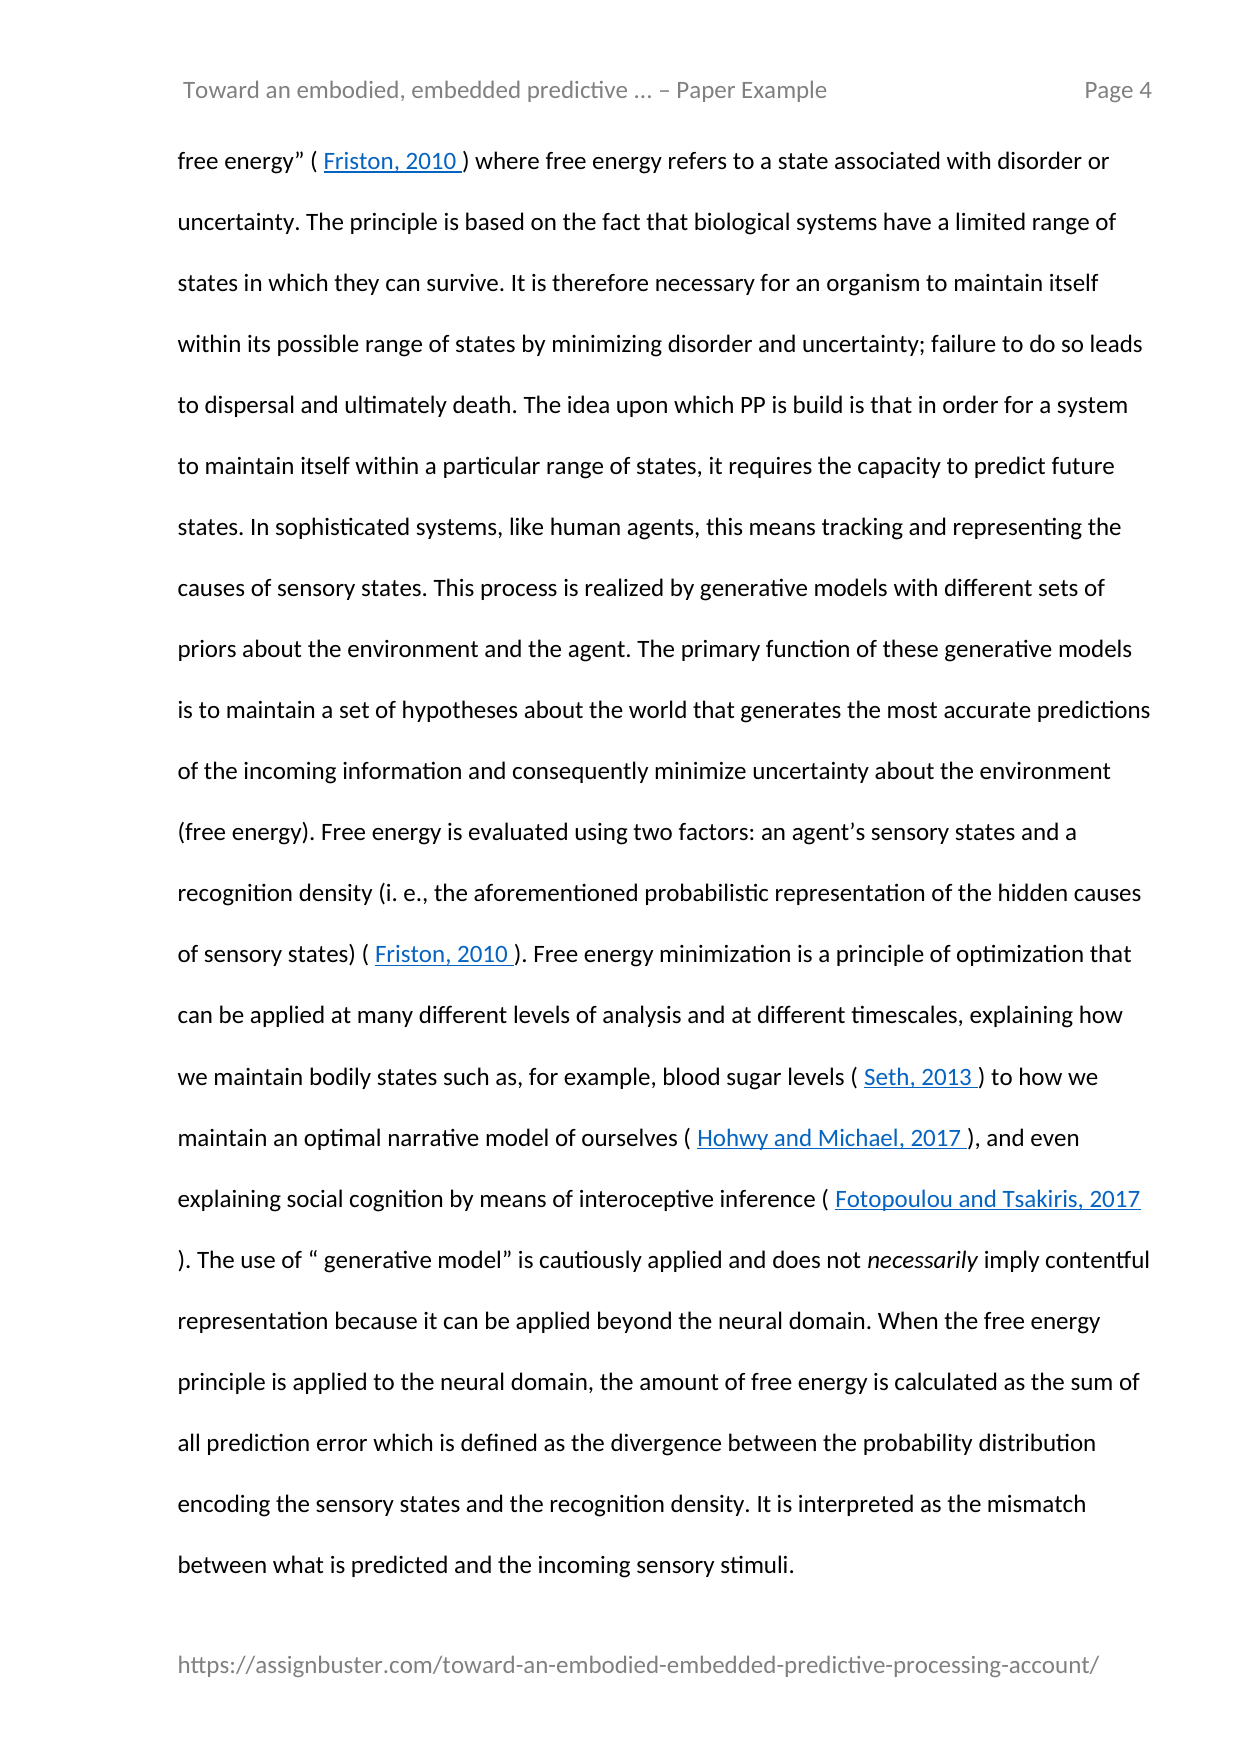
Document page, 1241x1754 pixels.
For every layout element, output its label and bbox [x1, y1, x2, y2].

text [177, 145, 1152, 1579]
